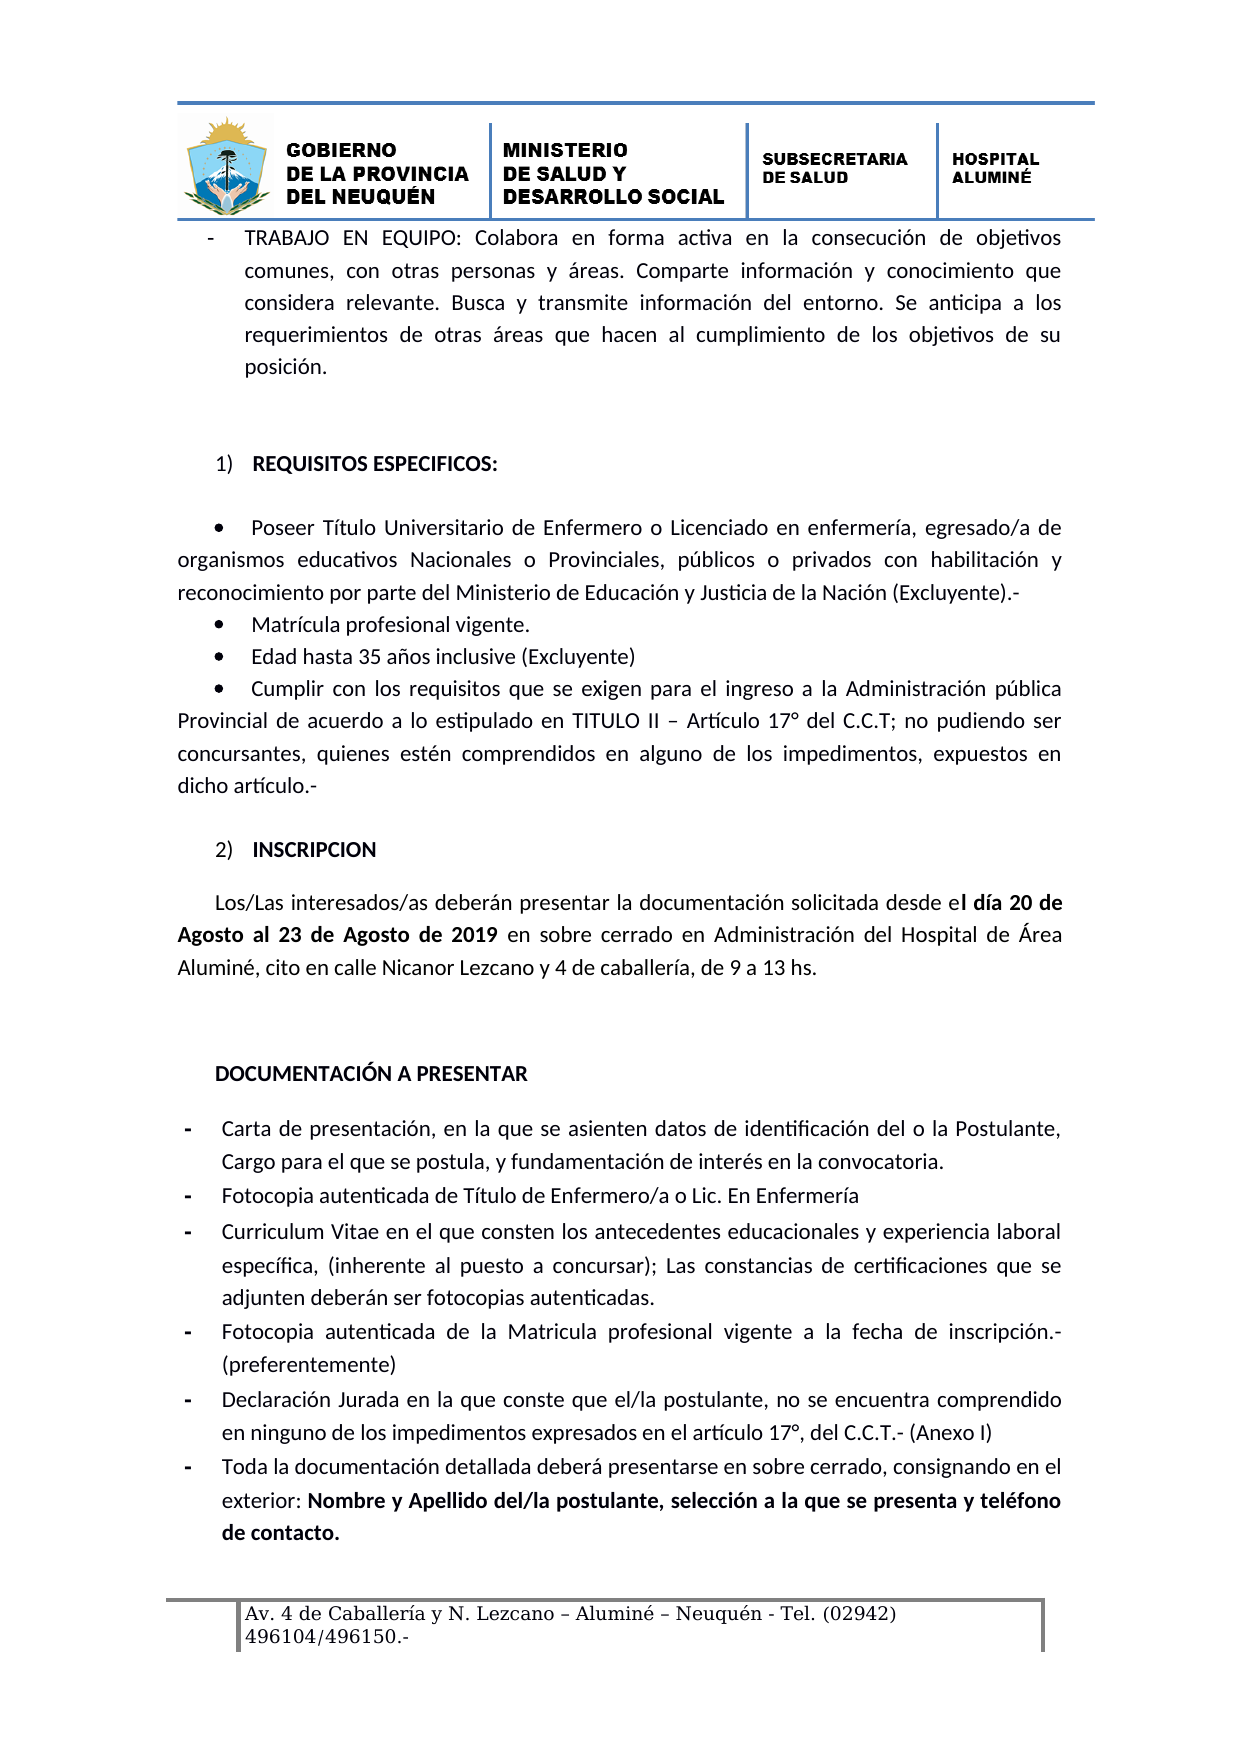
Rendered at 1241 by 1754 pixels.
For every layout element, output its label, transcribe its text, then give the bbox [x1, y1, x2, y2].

list Carta de presentación, en la que se asienten datos de identificación del o la Postulante, Cargo para el que se postula, y fundamentación de interés en la convocatoria. [184, 1112, 1063, 1175]
list Declaración Jurada en la que conste que el/la postulante, no se encuentra comprendido en ninguno de los impedimentos expresados en el artículo 17°, del C.C.T.- (Anexo I) [184, 1383, 1063, 1446]
picture [177, 101, 1117, 221]
list Cumplir con los requisitos que se exigen para el ingreso a la Administración pública Provincial de acuerdo a lo estipulado en TITULO II – Artículo 17° del C.C.T; no pudiendo ser concursantes, quienes estén comprendidos en alguno de los impedimentos, expuestos en dicho artículo.- [177, 674, 1063, 799]
list Edad hasta 35 años inclusive (Excluyente) [177, 642, 1063, 670]
list TRABAJO EN EQUIPO: Colabora en forma activa en la consecución de objetivos comunes, con otras personas y áreas. Comparte información y conocimiento que considera relevante. Busca y transmite información del entorno. Se anticipa a los requerimientos de otras áreas que hacen al cumplimiento de los objetivos de su posición. [207, 221, 1063, 381]
list Fotocopia autenticada de la Matricula profesional vigente a la fecha de inscripción.- (preferentemente) [184, 1315, 1063, 1378]
text Los/Las interesados/as deberán presentar la documentación solicitada desde el día 20 de Agosto al 23 de Agosto de 2019 en sobre cerrado en Administración del Hospital de Área Aluminé, cito en calle Nicanor Lezcano y 4 de caballería, de 9 a 13 hs. [177, 888, 1063, 981]
list INSCRIPCION [215, 835, 1063, 863]
list Matrícula profesional vigente. [177, 610, 1063, 638]
list Curriculum Vitae en el que consten los antecedentes educacionales y experiencia laboral específica, (inherente al puesto a concursar); Las constancias de certificaciones que se adjunten deberán ser fotocopias autenticadas. [184, 1215, 1063, 1311]
text DOCUMENTACIÓN A PRESENTAR [177, 1059, 1063, 1087]
list Fotocopia autenticada de Título de Enfermero/a o Lic. En Enfermería [184, 1179, 1063, 1211]
list REQUISITOS ESPECIFICOS: [215, 449, 1063, 477]
list Poseer Título Universitario de Enfermero o Licenciado en enfermería, egresado/a de organismos educativos Nacionales o Provinciales, públicos o privados con habilitación y reconocimiento por parte del Ministerio de Educación y Justicia de la Nación (Excluyente).- [177, 513, 1063, 606]
list Toda la documentación detallada deberá presentarse en sobre cerrado, consignando en el exterior: Nombre y Apellido del/la postulante, selección a la que se presenta y teléfono de contacto. [184, 1450, 1063, 1546]
